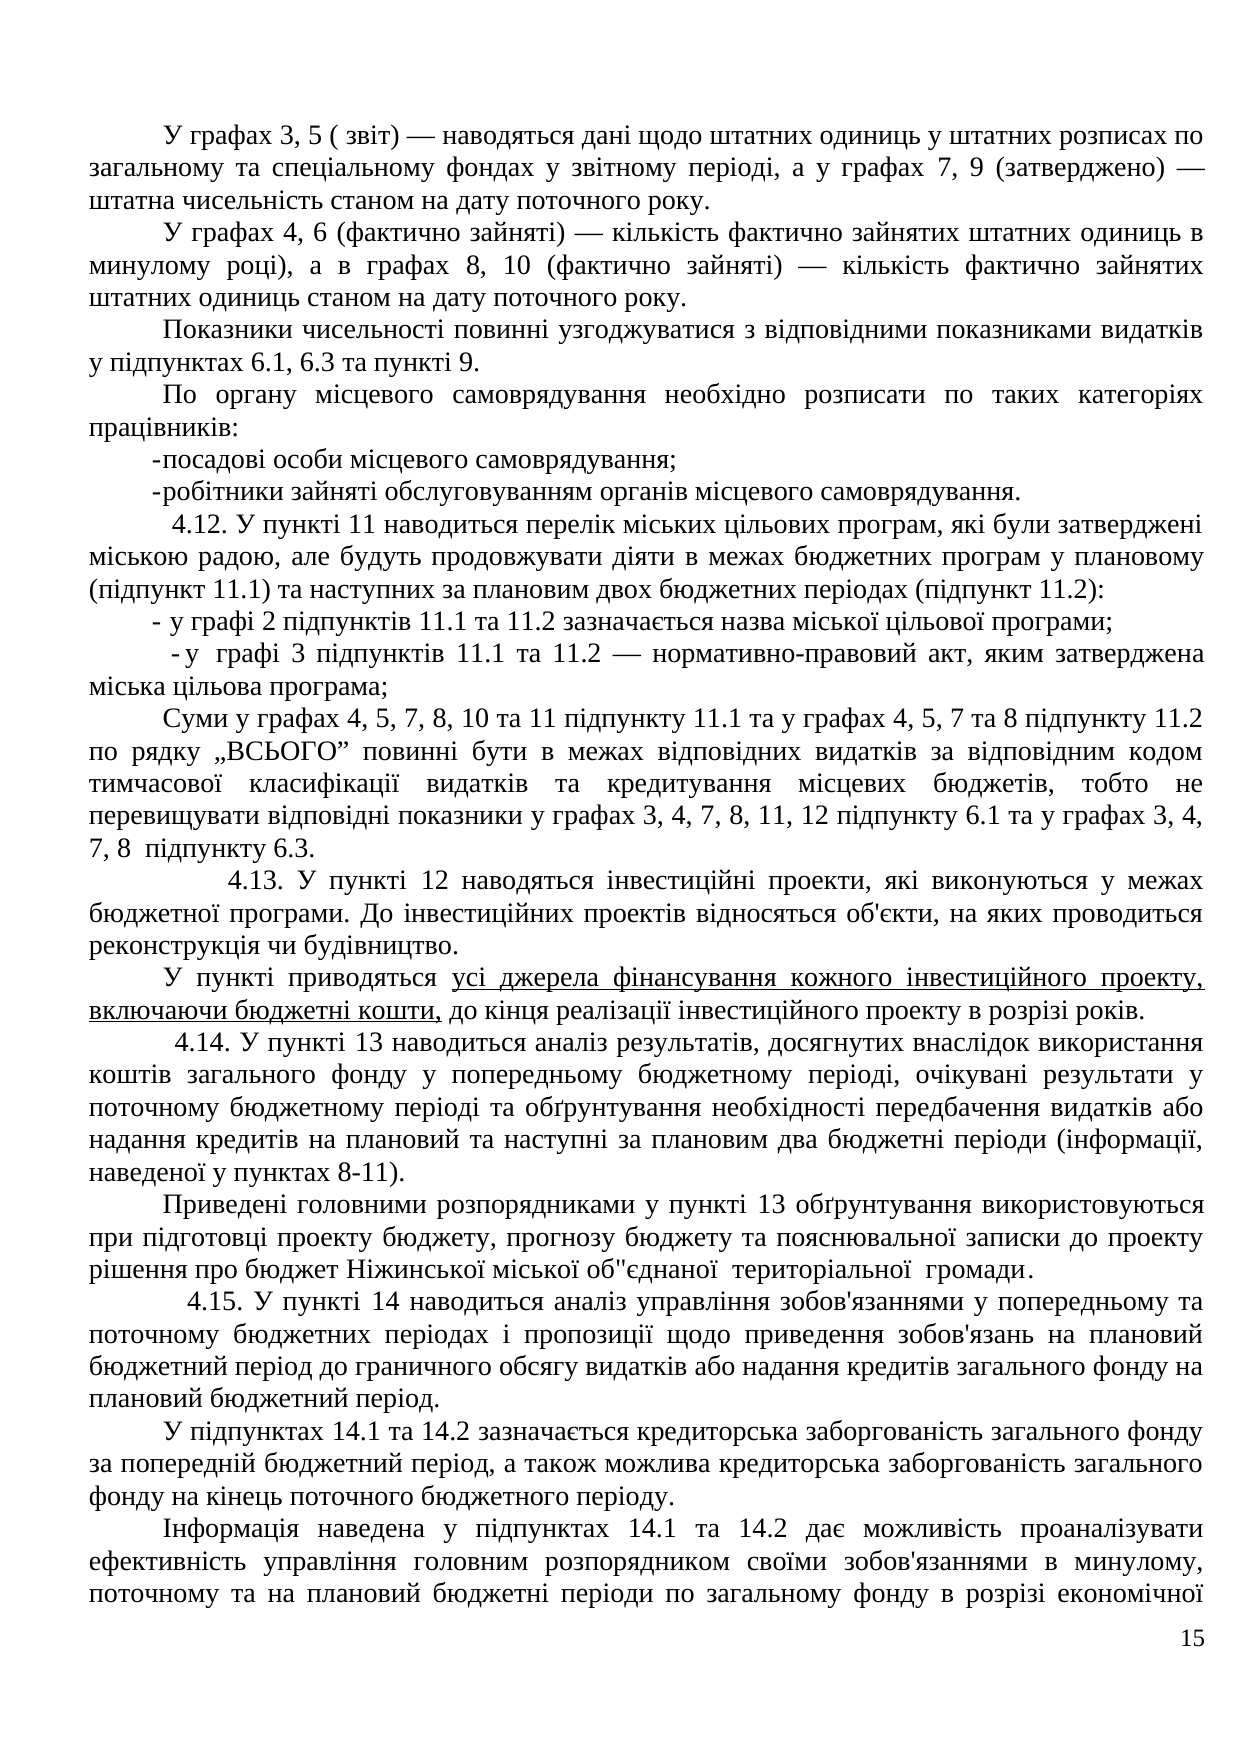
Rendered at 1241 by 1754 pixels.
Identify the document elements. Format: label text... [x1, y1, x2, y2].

text Суми у графах 4, 5, 7, 8, 10 та 11 підпункту 11.1 та у графах 4, 5, 7 та 8 підпункту 11.2 по рядку „ВСЬОГО” повинні бути в межах відповідних видатків за відповідним кодом тимчасової класифікації видатків та кредитування місцевих бюджетів, тобто не перевищувати відповідні показники у графах 3, 4, 7, 8, 11, 12 підпункту 6.1 та у графах 3, 4, 7, 8 підпункту 6.3. [89, 701, 1205, 863]
list робітники зайняті обслуговуванням органів місцевого самоврядування. [152, 474, 1205, 507]
text 4.12. У пункті 11 наводиться перелік міських цільових програм, які були затверджені міською радою, але будуть продовжувати діяти в межах бюджетних програм у плановому (підпункт 11.1) та наступних за плановим двох бюджетних періодах (підпункт 11.2): [89, 507, 1205, 604]
text У підпунктах 14.1 та 14.2 зазначається кредиторська заборгованість загального фонду за попередній бюджетний період, а також можлива кредиторська заборгованість загального фонду на кінець поточного бюджетного періоду. [89, 1414, 1205, 1511]
text 4.13. У пункті 12 наводяться інвестиційні проекти, які виконуються у межах бюджетної програми. До інвестиційних проектів відносяться об'єкти, на яких проводиться реконструкція чи будівництво. [89, 863, 1205, 960]
text Показники чисельності повинні узгоджуватися з відповідними показниками видатків у підпунктах 6.1, 6.3 та пункті 9. [89, 312, 1205, 377]
text 4.14. У пункті 13 наводиться аналіз результатів, досягнутих внаслідок використання коштів загального фонду у попередньому бюджетному періоді, очікувані результати у поточному бюджетному періоді та обґрунтування необхідності передбачення видатків або надання кредитів на плановий та наступні за плановим два бюджетні періоди (інформації, наведеної у пунктах 8-11). [89, 1025, 1205, 1187]
text У пункті приводяться усі джерела фінансування кожного інвестиційного проекту, включаючи бюджетні кошти, до кінця реалізації інвестиційного проекту в розрізі років. [89, 960, 1205, 1025]
text По органу місцевого самоврядування необхідно розписати по таких категоріях працівників: [89, 377, 1205, 442]
list у графі 2 підпунктів 11.1 та 11.2 зазначається назва міської цільової програми; [152, 604, 1205, 636]
text -у графі 3 підпунктів 11.1 та 11.2 — нормативно-правовий акт, яким затверджена міська цільова програма; [89, 636, 1205, 701]
text У графах 4, 6 (фактично зайняті) — кількість фактично зайнятих штатних одиниць в минулому році), а в графах 8, 10 (фактично зайняті) — кількість фактично зайнятих штатних одиниць станом на дату поточного року. [89, 215, 1205, 312]
list посадові особи місцевого самоврядування; [152, 442, 1205, 474]
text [89, 1511, 1205, 1608]
text Приведені головними розпорядниками у пункті 13 обґрунтування використовуються при підготовці проекту бюджету, прогнозу бюджету та пояснювальної записки до проекту рішення про бюджет Ніжинської міської об"єднаної територіальної громади. [89, 1187, 1205, 1284]
text 4.15. У пункті 14 наводиться аналіз управління зобов'язаннями у попередньому та поточному бюджетних періодах і пропозиції щодо приведення зобов'язань на плановий бюджетний період до граничного обсягу видатків або надання кредитів загального фонду на плановий бюджетний період. [89, 1284, 1205, 1414]
text У графах 3, 5 ( звіт) — наводяться дані щодо штатних одиниць у штатних розписах по загальному та спеціальному фондах у звітному періоді, а у графах 7, 9 (затверджено) — штатна чисельність станом на дату поточного року. [89, 118, 1205, 215]
